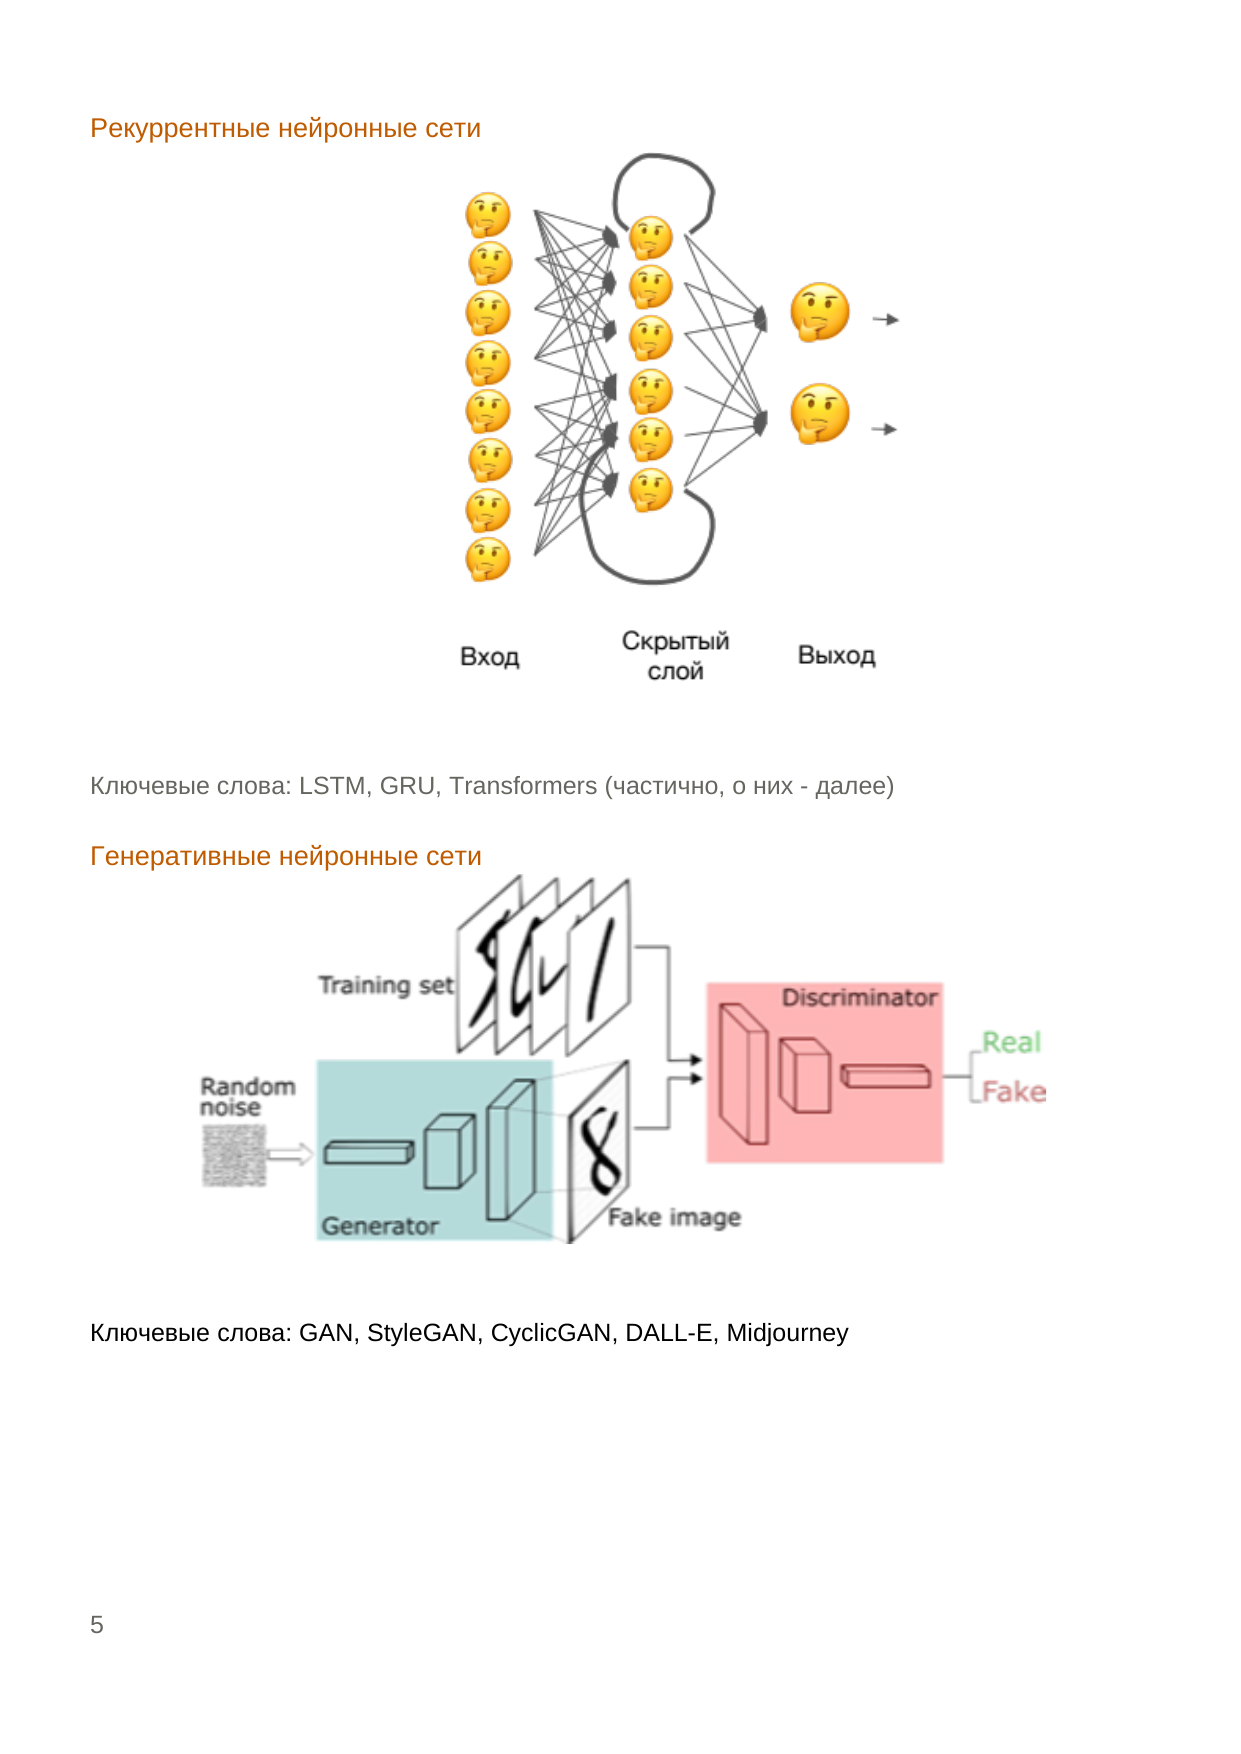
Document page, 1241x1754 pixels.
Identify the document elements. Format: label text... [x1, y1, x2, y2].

text Ключевые слова: GAN, StyleGAN, CyclicGAN, DALL-E, Midjourney [90, 1318, 1150, 1347]
subtitle Рекуррентные нейронные сети [90, 112, 1150, 144]
picture [196, 874, 1047, 1244]
subtitle Генеративные нейронные сети [90, 840, 1150, 872]
text Ключевые слова: LSTM, GRU, Transformers (частично, о них - далее) [90, 771, 1150, 800]
